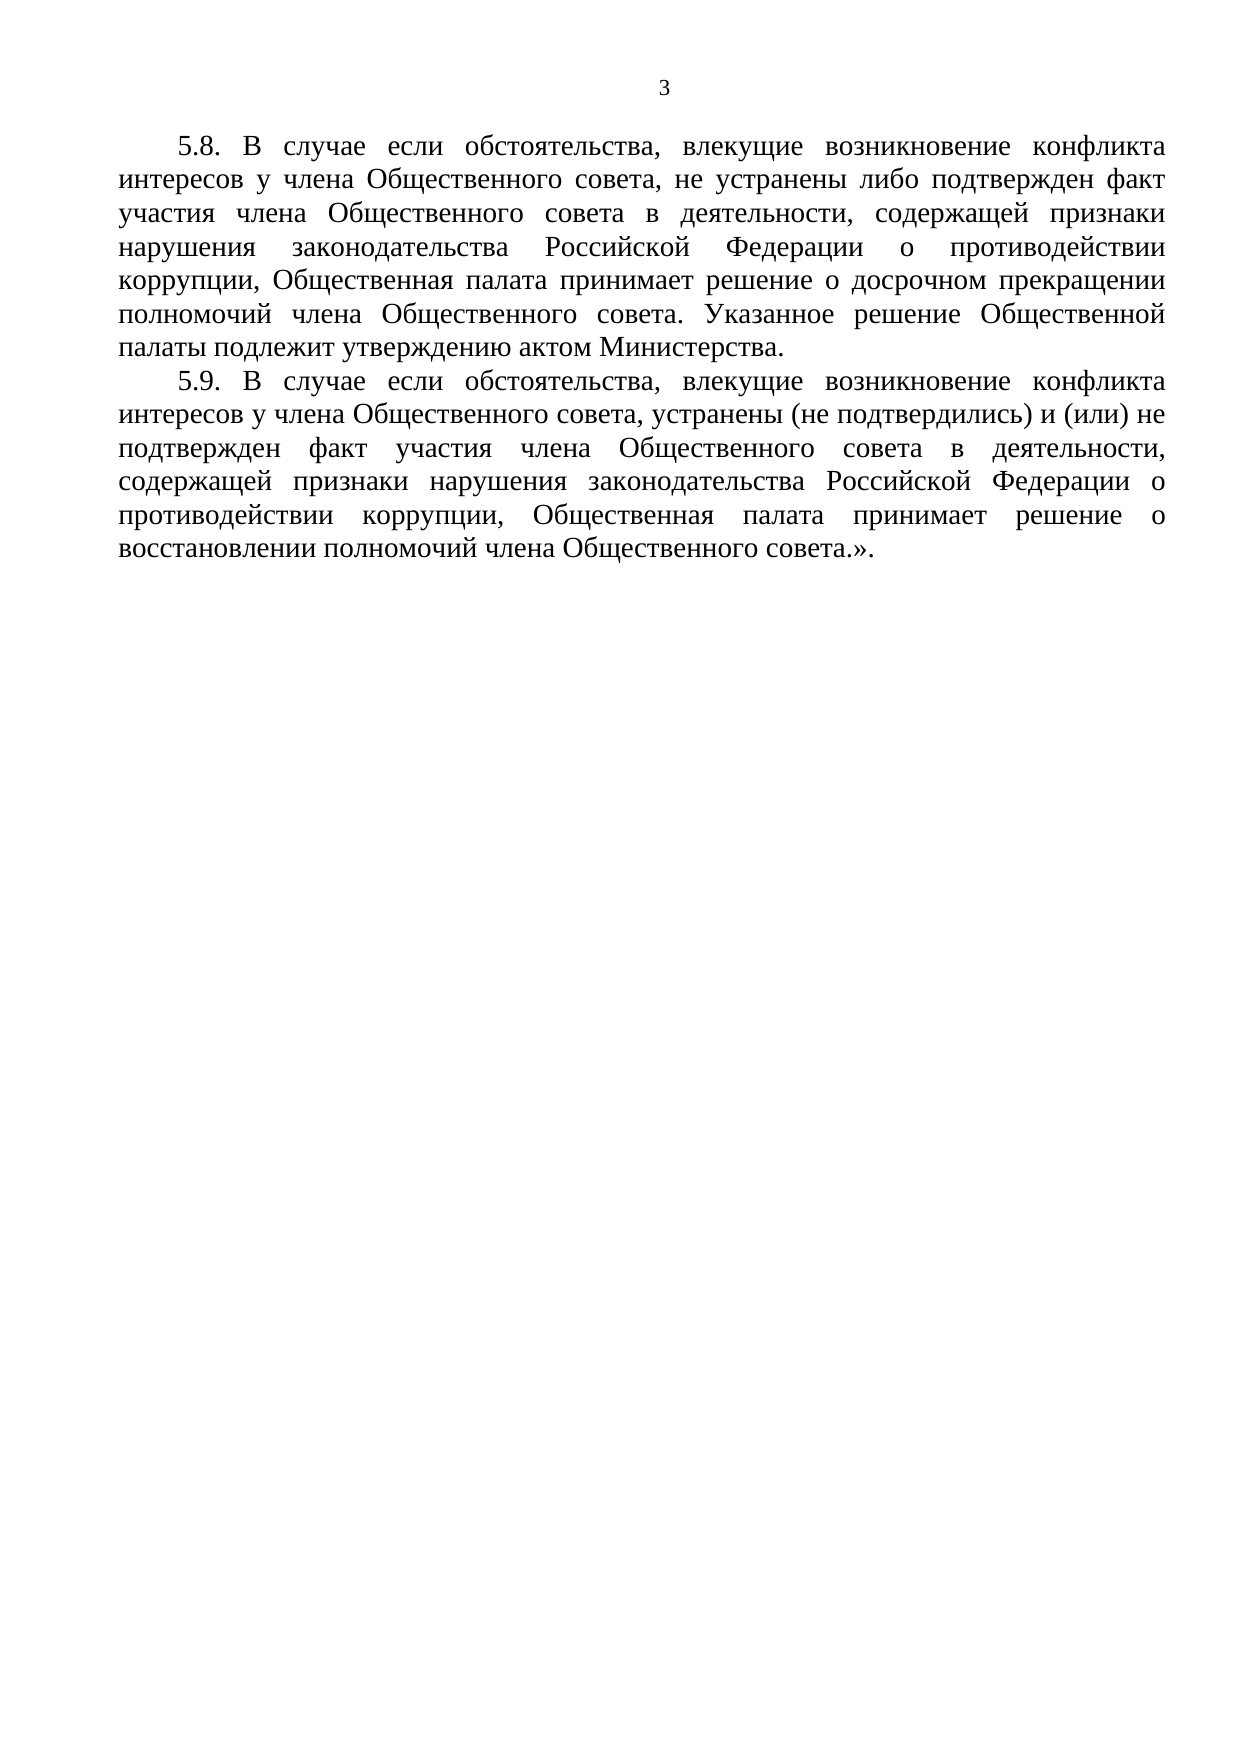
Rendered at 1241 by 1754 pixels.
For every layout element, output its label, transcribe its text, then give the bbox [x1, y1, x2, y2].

text 5.8. В случае если обстоятельства, влекущие возникновение конфликта интересов у члена Общественного совета, не устранены либо подтвержден факт участия члена Общественного совета в деятельности, содержащей признаки нарушения законодательства Российской Федерации о противодействии коррупции, Общественная палата принимает решение о досрочном прекращении полномочий члена Общественного совета. Указанное решение Общественной палаты подлежит утверждению актом Министерства. [118, 128, 1167, 363]
text 5.9. В случае если обстоятельства, влекущие возникновение конфликта интересов у члена Общественного совета, устранены (не подтвердились) и (или) не подтвержден факт участия члена Общественного совета в деятельности, содержащей признаки нарушения законодательства Российской Федерации о противодействии коррупции, Общественная палата принимает решение о восстановлении полномочий члена Общественного совета.». [118, 363, 1167, 564]
